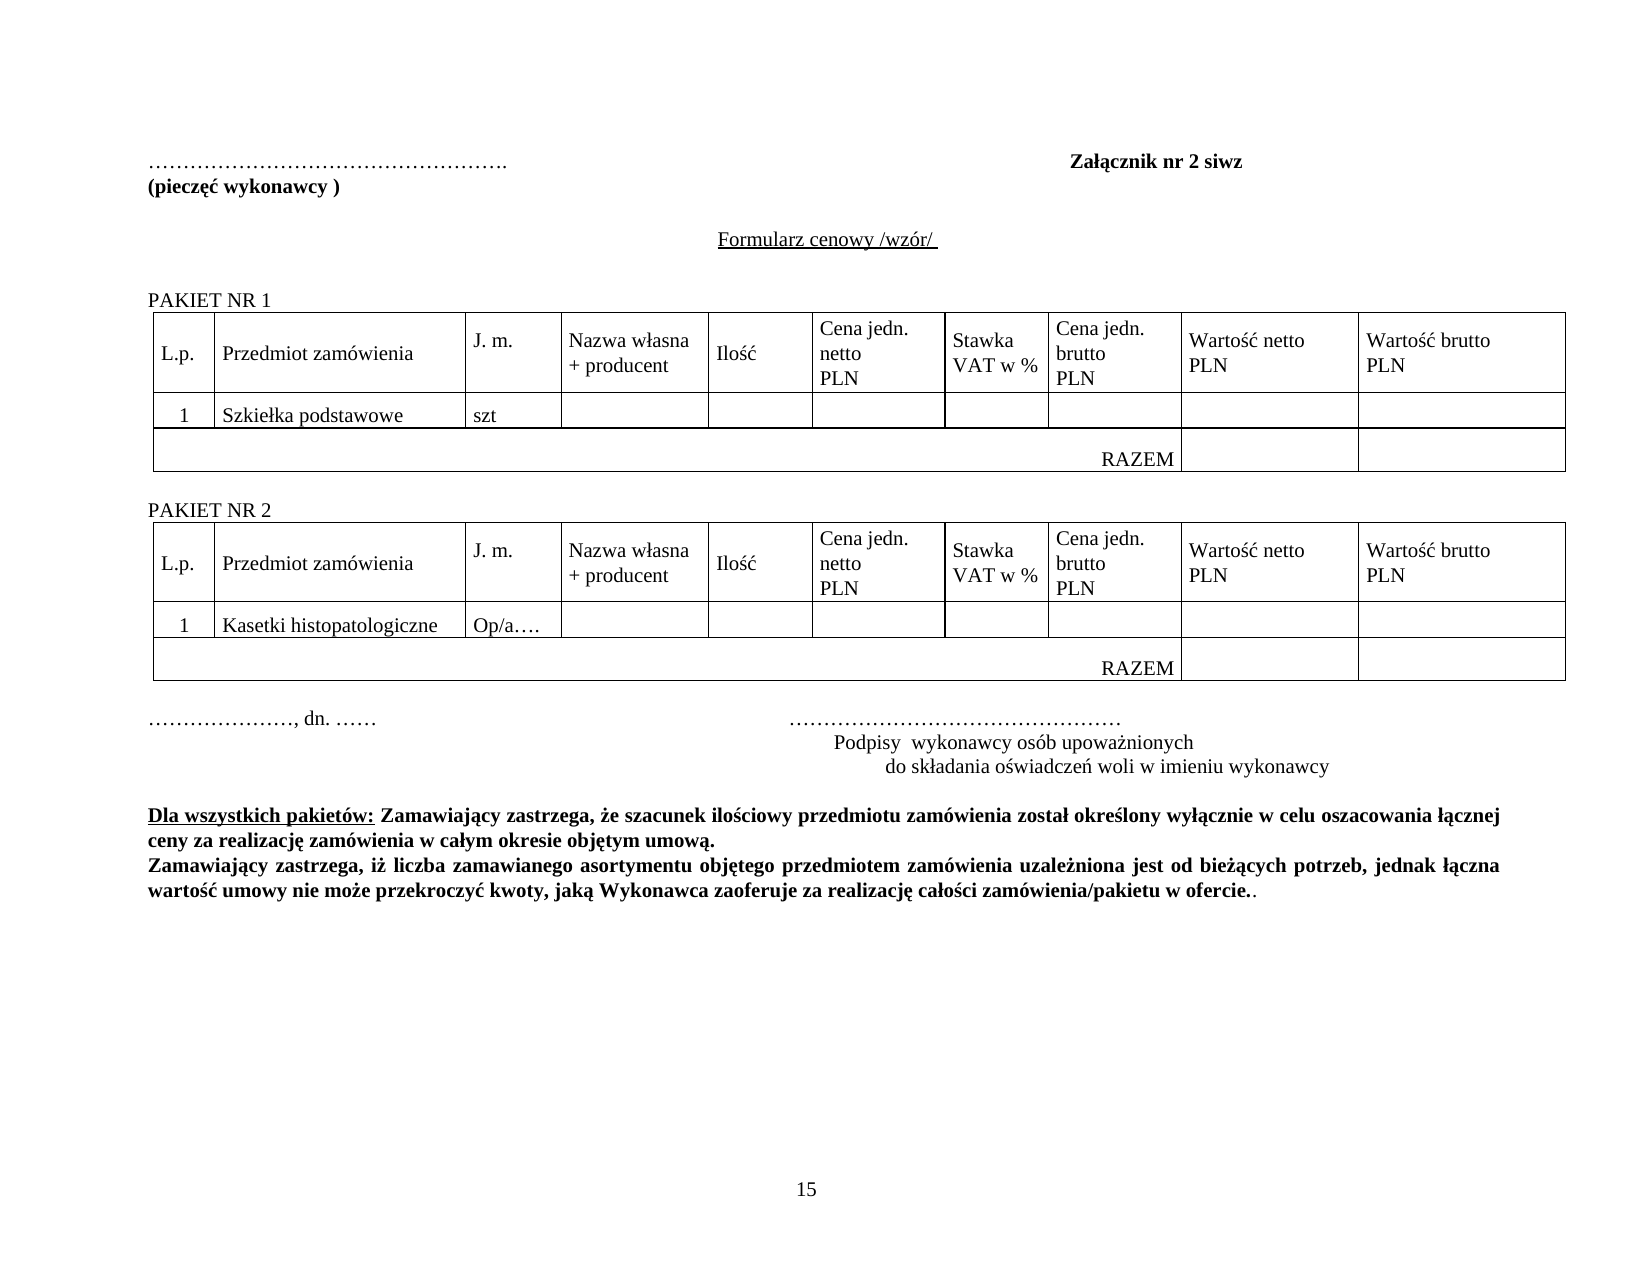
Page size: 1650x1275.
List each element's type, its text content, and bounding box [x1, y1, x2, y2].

table_cell RAZEM [154, 429, 1181, 471]
table_cell RAZEM [154, 638, 1181, 680]
table_header Wartość netto PLN [1182, 313, 1358, 392]
table_header L.p. [154, 523, 214, 601]
table_cell Op/a…. [466, 602, 561, 637]
text PAKIET NR 1 [148, 287, 1502, 312]
table_cell [1182, 638, 1358, 680]
table_header J. m. [466, 523, 561, 601]
table_cell 1 [154, 602, 214, 637]
table_header Cena jedn. netto PLN [813, 523, 944, 601]
table_cell Kasetki histopatologiczne [215, 602, 465, 637]
table_cell [1182, 602, 1358, 637]
table_cell 1 [154, 393, 214, 427]
table_header Stawka VAT w % [946, 313, 1048, 392]
table_header Wartość brutto PLN [1359, 523, 1565, 601]
table_cell [1359, 429, 1565, 471]
table_cell [813, 602, 944, 637]
table_header Wartość netto PLN [1182, 523, 1358, 601]
table_header Ilość [709, 313, 812, 392]
table_cell [946, 602, 1048, 637]
table_cell [1182, 429, 1358, 471]
table_header Cena jedn. brutto PLN [1049, 523, 1181, 601]
text ……………………………………………. Załącznik nr 2 siwz [148, 148, 1502, 173]
table_header Stawka VAT w % [946, 523, 1048, 601]
table_cell [813, 393, 944, 427]
table_cell [1182, 393, 1358, 427]
text (pieczęć wykonawcy ) [148, 173, 1502, 198]
table_cell [562, 393, 708, 427]
text …………………, dn. …… ………………………………………… [148, 706, 1502, 729]
table_cell [946, 393, 1048, 427]
text Podpisy wykonawcy osób upoważnionych [620, 729, 1502, 754]
table_cell [709, 393, 812, 427]
table_cell [1049, 393, 1181, 427]
text do składania oświadczeń woli w imieniu wykonawcy [811, 754, 1502, 778]
text Formularz cenowy /wzór/ [148, 226, 1502, 251]
table_header Ilość [709, 523, 812, 601]
text Zamawiający zastrzega, iż liczba zamawianego asortymentu objętego przedmiotem zamówienia uzależniona jest od bieżących potrzeb, jednak łączna wartość umowy nie może przekroczyć kwoty, jaką Wykonawca zaoferuje za realizację całości zamówienia/pakietu w ofercie.. [148, 852, 1502, 902]
table_header Wartość brutto PLN [1359, 313, 1565, 392]
table_header Przedmiot zamówienia [215, 523, 465, 601]
table_cell [1359, 638, 1565, 680]
table_header Cena jedn. netto PLN [813, 313, 944, 392]
text PAKIET NR 2 [148, 497, 1502, 522]
table_cell [562, 602, 708, 637]
table_header Przedmiot zamówienia [215, 313, 465, 392]
table_cell [1049, 602, 1181, 637]
table_cell [1359, 602, 1565, 637]
table_cell Szkiełka podstawowe [215, 393, 465, 427]
table_header Nazwa własna + producent [562, 523, 708, 601]
table_cell szt [466, 393, 561, 427]
table_header Cena jedn. brutto PLN [1049, 313, 1181, 392]
table_cell [709, 602, 812, 637]
text Dla wszystkich pakietów: Zamawiający zastrzega, że szacunek ilościowy przedmiotu zamówienia został określony wyłącznie w celu oszacowania łącznej ceny za realizację zamówienia w całym okresie objętym umową. [148, 802, 1502, 852]
table_header Nazwa własna + producent [562, 313, 708, 392]
table_header J. m. [466, 313, 561, 392]
table_header L.p. [154, 313, 214, 392]
table_cell [1359, 393, 1565, 427]
